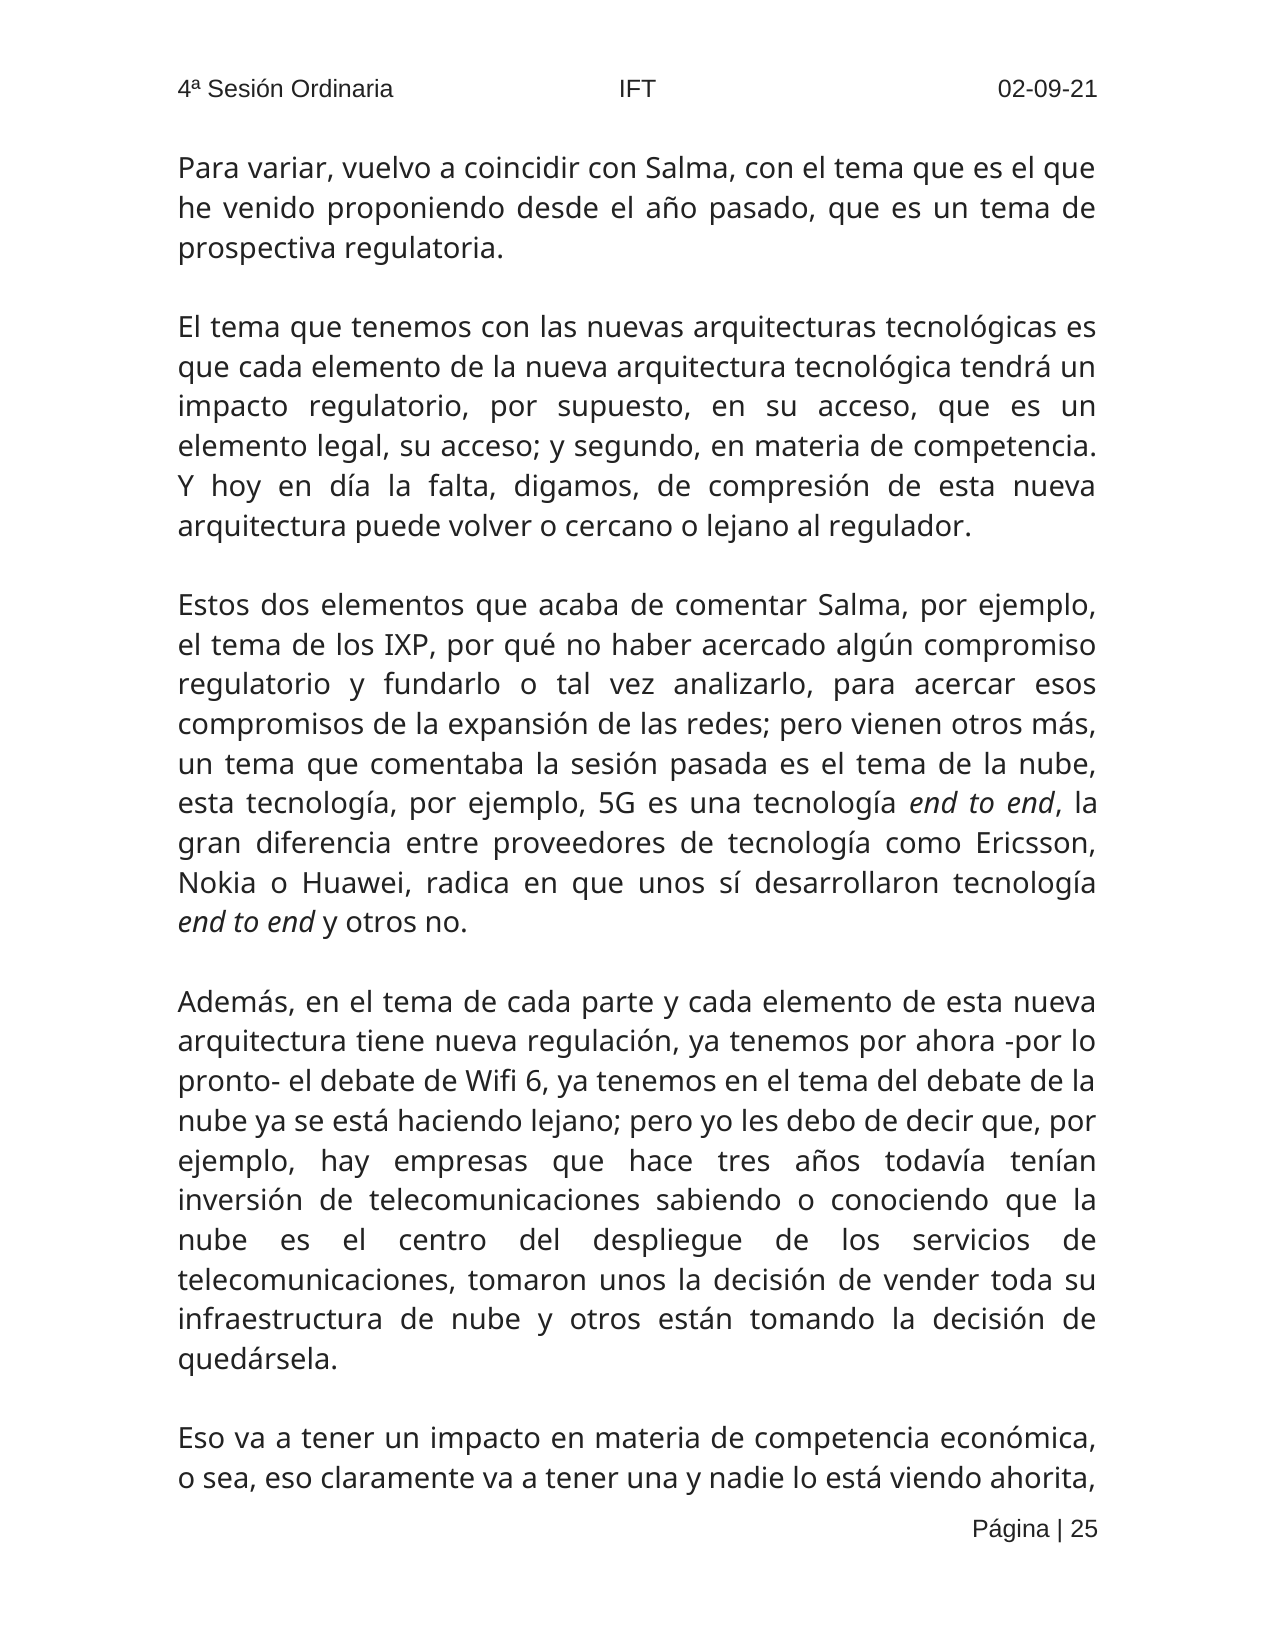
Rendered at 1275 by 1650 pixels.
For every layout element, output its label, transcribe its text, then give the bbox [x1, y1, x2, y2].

text Estos dos elementos que acaba de comentar Salma, por ejemplo, el tema de los IXP, por qué no haber acercado algún compromiso regulatorio y fundarlo o tal vez analizarlo, para acercar esos compromisos de la expansión de las redes; pero vienen otros más, un tema que comentaba la sesión pasada es el tema de la nube, esta tecnología, por ejemplo, 5G es una tecnología end to end, la gran diferencia entre proveedores de tecnología como Ericsson, Nokia o Huawei, radica en que unos sí desarrollaron tecnología end to end y otros no. [177, 584, 1098, 941]
text Además, en el tema de cada parte y cada elemento de esta nueva arquitectura tiene nueva regulación, ya tenemos por ahora -por lo pronto- el debate de Wifi 6, ya tenemos en el tema del debate de la nube ya se está haciendo lejano; pero yo les debo de decir que, por ejemplo, hay empresas que hace tres años todavía tenían inversión de telecomunicaciones sabiendo o conociendo que la nube es el centro del despliegue de los servicios de telecomunicaciones, tomaron unos la decisión de vender toda su infraestructura de nube y otros están tomando la decisión de quedársela. [177, 981, 1098, 1378]
text Para variar, vuelvo a coincidir con Salma, con el tema que es el que he venido proponiendo desde el año pasado, que es un tema de prospectiva regulatoria. [177, 148, 1098, 267]
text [177, 1418, 1098, 1497]
text El tema que tenemos con las nuevas arquitecturas tecnológicas es que cada elemento de la nueva arquitectura tecnológica tendrá un impacto regulatorio, por supuesto, en su acceso, que es un elemento legal, su acceso; y segundo, en materia de competencia. Y hoy en día la falta, digamos, de compresión de esta nueva arquitectura puede volver o cercano o lejano al regulador. [177, 306, 1098, 544]
